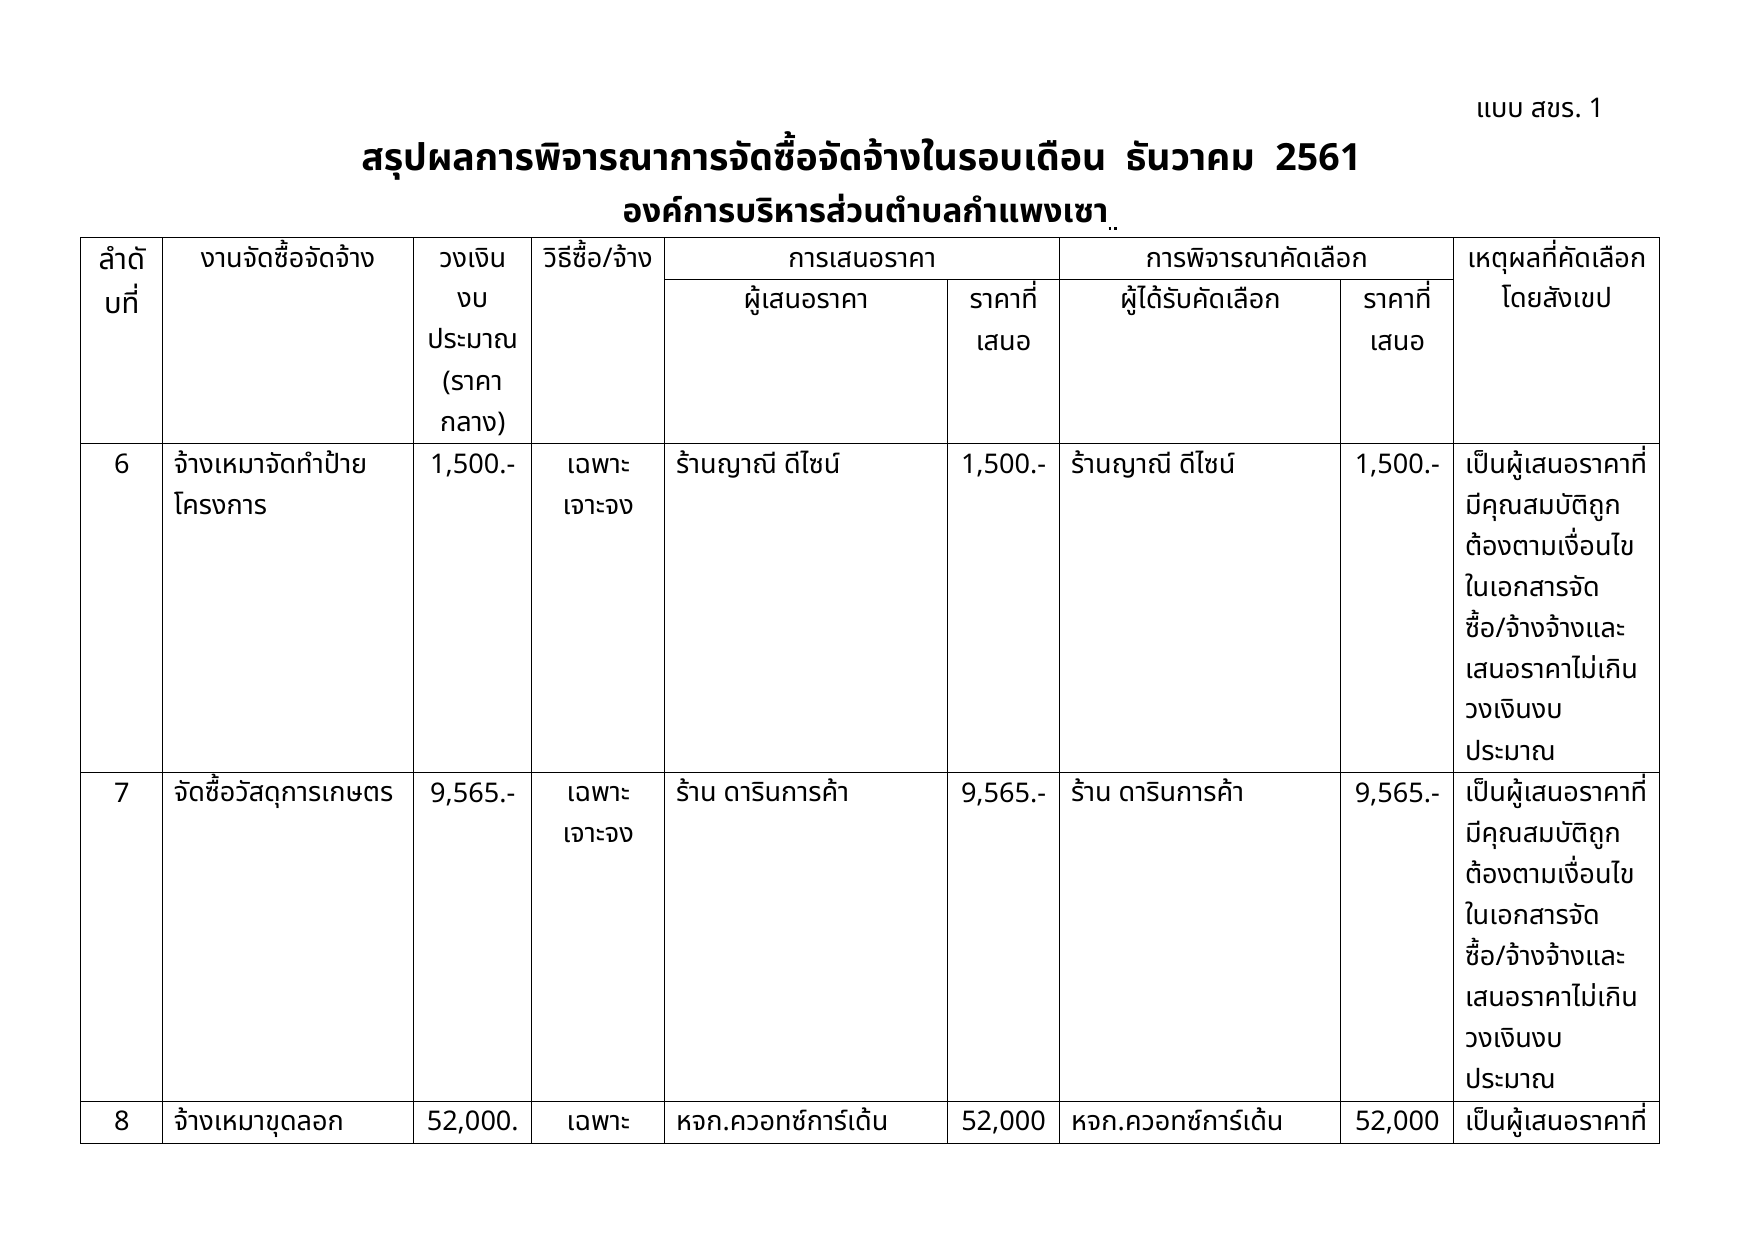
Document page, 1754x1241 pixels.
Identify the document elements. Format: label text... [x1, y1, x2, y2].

table_cell ร้าน ดารินการค้า [1060, 773, 1340, 1101]
table_header การพิจารณาคัดเลือก [1060, 238, 1453, 279]
table_cell จ้างเหมาจัดทำป้ายโครงการ [163, 444, 413, 772]
table_cell เป็นผู้เสนอราคาที่มีคุณสมบัติถูกต้องตามเงื่อนไขในเอกสารจัดซื้อ/จ้างจ้างและเสนอราคาไม่เกินวงเงินงบประมาณ [1454, 444, 1659, 772]
table_cell 1,500.- [1341, 444, 1453, 772]
table_cell ผู้เสนอราคา [665, 280, 947, 443]
table_cell 9,565.- [1341, 773, 1453, 1101]
table_cell หจก.ควอทซ์การ์เด้น [1060, 1102, 1340, 1143]
table_header งานจัดซื้อจัดจ้าง [163, 238, 413, 443]
table_header วงเงินงบประมาณ (ราคากลาง) [414, 238, 531, 443]
table_cell ร้าน ดารินการค้า [665, 773, 947, 1101]
table_cell เฉพาะเจาะจง [532, 773, 664, 1101]
table_cell 52,000.- [414, 1102, 531, 1143]
table_cell ผู้ได้รับคัดเลือก [1060, 280, 1340, 443]
table_header การเสนอราคา [665, 238, 1059, 279]
table_header วิธีซื้อ/จ้าง [532, 238, 664, 443]
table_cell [1454, 1102, 1659, 1143]
table_cell 1,500.- [948, 444, 1059, 772]
table_cell ร้านญาณี ดีไซน์ [665, 444, 947, 772]
table_cell ราคาที่เสนอ [948, 280, 1059, 443]
table_cell เฉพาะเจาะจง [532, 444, 664, 772]
table_cell เฉพาะเจาะจง [532, 1102, 664, 1143]
table_cell จัดซื้อวัสดุการเกษตร [163, 773, 413, 1101]
table_header ลำดับที่ [81, 238, 162, 443]
table_cell ร้านญาณี ดีไซน์ [1060, 444, 1340, 772]
text สรุปผลการพิจารณาการจัดซื้อจัดจ้างในรอบเดือน ธันวาคม 2561 [118, 130, 1604, 187]
table_cell 1,500.- [414, 444, 531, 772]
table_cell 52,000.- [948, 1102, 1059, 1143]
table_cell 9,565.- [948, 773, 1059, 1101]
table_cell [163, 1102, 413, 1143]
table_cell 9,565.- [414, 773, 531, 1101]
table_cell เป็นผู้เสนอราคาที่มีคุณสมบัติถูกต้องตามเงื่อนไขในเอกสารจัดซื้อ/จ้างจ้างและเสนอราคาไม่เกินวงเงินงบประมาณ [1454, 773, 1659, 1101]
text องค์การบริหารส่วนตำบลกำแพงเซา [118, 187, 1604, 237]
table_cell 6 [81, 444, 162, 772]
text แบบ สขร. 1 [118, 89, 1604, 130]
table_cell 7 [81, 773, 162, 1101]
table_header เหตุผลที่คัดเลือกโดยสังเขป [1454, 238, 1659, 443]
table_cell 52,000.- [1341, 1102, 1453, 1143]
table_cell หจก.ควอทซ์การ์เด้น [665, 1102, 947, 1143]
table_cell 8 [81, 1102, 162, 1143]
table_cell ราคาที่เสนอ [1341, 280, 1453, 443]
